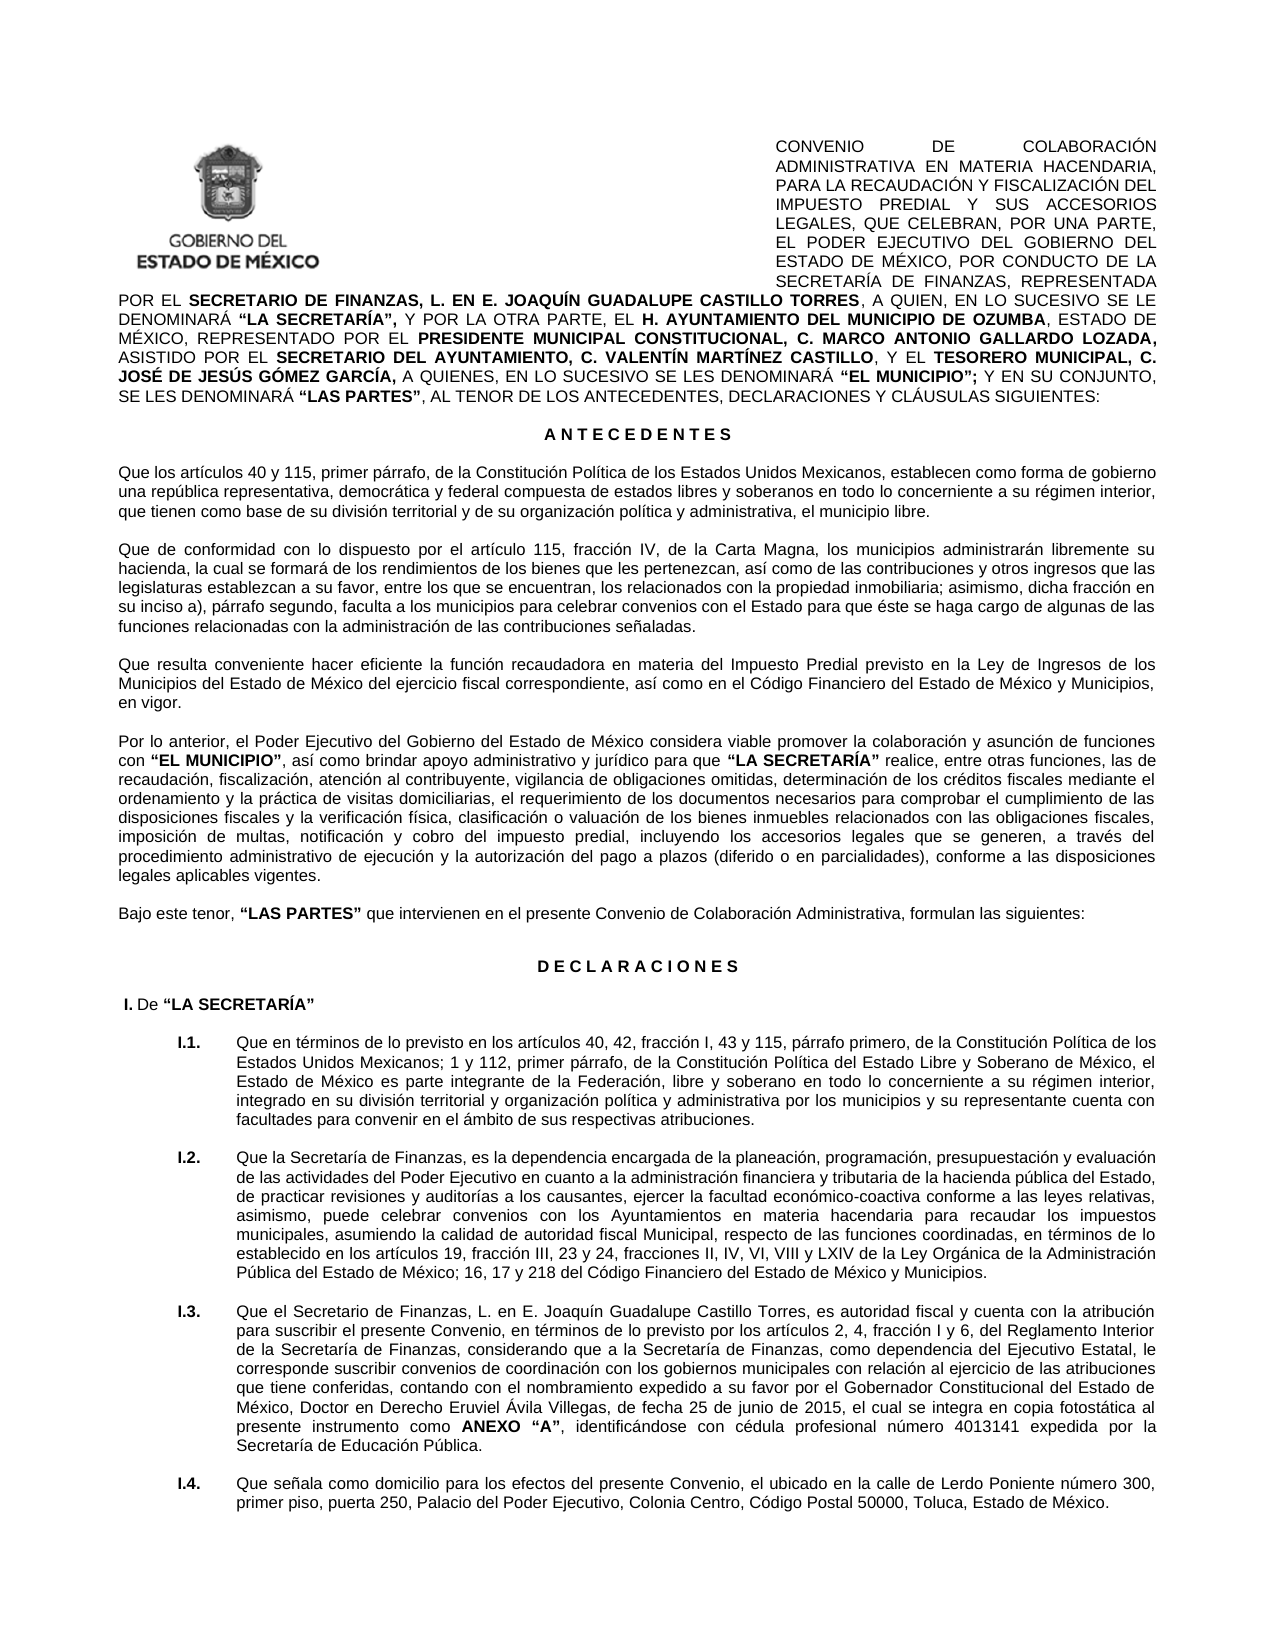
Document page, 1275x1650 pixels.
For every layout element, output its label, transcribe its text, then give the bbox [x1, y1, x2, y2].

text CONVENIO DE COLABORACIÓN ADMINISTRATIVA EN MATERIA HACENDARIA, PARA DEL IMPUESTO PREDIAL Y SUS ACCESORIOS LEGALES, QUE CELEBRAN, POR UNA PARTE, EL PODER EJECUTIVO DEL GOBIERNO DEL ESTADO DE MÉXICO, POR CONDUCTO DE LA SECRETARÍA DE FINANZAS, REPRESENTADA POR EL SECRETARIO DE FINANZAS, L. EN E. JOAQUÍN GUADALUPE CASTILLO TORRES, A QUIEN, EN LO SUCESIVO SE LE DENOMINARÁ “LA SECRETARÍA”, Y POR LA OTRA PARTE, EL H. AYUNTAMIENTO DEL MUNICIPIO DE OZUMBA, ESTADO DE MÉXICO, REPRESENTADO POR EL PRESIDENTE MUNICIPAL CONSTITUCIONAL, C. MARCO ANTONIO GALLARDO LOZADA, ASISTIDO POR EL SECRETARIO DEL AYUNTAMIENTO, C. VALENTÍN MARTÍNEZ CASTILLO, Y EL TESORERO MUNICIPAL, C. JOSÉ DE JESÚS GÓMEZ GARCÍA, A QUIENES, EN LO SUCESIVO SE LES DENOMINARÁ “EL MUNICIPIO”; Y EN SU CONJUNTO, SE LES DENOMINARÁ “LAS PARTES”, AL TENOR DE LOS ANTECEDENTES, DECLARACIONES Y CLÁUSULAS SIGUIENTES: [118, 137, 1157, 406]
text Bajo este tenor, “LAS PARTES” que intervienen en el presente Convenio de Colaboración Administrativa, formulan las siguientes: [118, 904, 1157, 923]
text Por lo anterior, el Poder Ejecutivo del Gobierno del Estado de México considera viable promover la colaboración y asunción de funciones con “EL MUNICIPIO”, así como brindar apoyo administrativo y jurídico para que “” realice, entre otras funciones, las de recaudación, fiscalización, atención al contribuyente, vigilancia de obligaciones omitidas, determinación de los créditos fiscales mediante el ordenamiento y la práctica de visitas domiciliarias, el requerimiento de los documentos necesarios para comprobar el cumplimiento de las disposiciones fiscales y la verificación física, clasificación o valuación de los bienes inmuebles relacionados con las obligaciones fiscales, imposición de multas, notificación y cobro del impuesto predial, incluyendo los accesorios legales que se generen, a través del procedimiento administrativo de ejecución y la autorización del pago a plazos (diferido o en parcialidades), conforme a las disposiciones legales aplicables vigentes. [118, 731, 1157, 885]
text I.4. Que señala como domicilio para los efectos del presente Convenio, el ubicado en la calle de Lerdo Poniente número 300, primer piso, puerta 250, Palacio del Poder Ejecutivo, Colonia Centro, Código Postal 50000, Toluca, Estado de México. [177, 1474, 1157, 1512]
text Que resulta conveniente hacer eficiente la función recaudadora en materia del Impuesto Predial previsto en de Ingresos de los Municipios del Estado de México del ejercicio fiscal correspondiente, así como en el Código Financiero del Estado de México y Municipios, en vigor. [118, 655, 1157, 712]
text I.2. Que de Finanzas, es la dependencia encargada de la planeación, programación, presupuestación y evaluación de las actividades del Poder Ejecutivo en cuanto a la administración financiera y tributaria de la hacienda pública del Estado, de practicar revisiones y auditorías a los causantes, ejercer la facultad económico-coactiva conforme a las leyes relativas, asimismo, puede celebrar convenios con los Ayuntamientos en materia hacendaria para recaudar los impuestos municipales, asumiendo la calidad de autoridad fiscal Municipal, respecto de las funciones coordinadas, en términos de lo establecido en los artículos 19, fracción III, 23 y 24, fracciones II, IV, VI, VIII y LXIV de de del Estado de México; 16, 17 y 218 del Código Financiero del Estado de México y Municipios. [177, 1148, 1157, 1282]
list De “” [133, 995, 1157, 1014]
text I.1. Que en términos de lo previsto en los artículos 40, 42, fracción I, 43 y 115, párrafo primero, de de los Estados Unidos Mexicanos; 1 y 112, primer párrafo, de del Estado Libre y Soberano de México, el Estado de México es parte integrante de , libre y soberano en todo lo concerniente a su régimen interior, integrado en su división territorial y organización política y administrativa por los municipios y su representante cuenta con facultades para convenir en el ámbito de sus respectivas atribuciones. [177, 1033, 1157, 1129]
text Que de conformidad con lo dispuesto por el artículo 115, fracción IV, de , los municipios administrarán libremente su hacienda, la cual se formará de los rendimientos de los bienes que les pertenezcan, así como de las contribuciones y otros ingresos que las legislaturas establezcan a su favor, entre los que se encuentran, los relacionados con la propiedad inmobiliaria; asimismo, dicha fracción en su inciso a), párrafo segundo, faculta a los municipios para celebrar convenios con el Estado para que éste se haga cargo de algunas de las funciones relacionadas con la administración de las contribuciones señaladas. [118, 540, 1157, 636]
text Que los artículos 40 y 115, primer párrafo, de de los Estados Unidos Mexicanos, establecen como forma de gobierno una república representativa, democrática y federal compuesta de estados libres y soberanos en todo lo concerniente a su régimen interior, que tienen como base de su división territorial y de su organización política y administrativa, el municipio libre. [118, 463, 1157, 521]
text A N T E C E D E N T E S [118, 425, 1157, 444]
text D E C L A R A C I O N E S [118, 957, 1157, 976]
text I.3. Que el Secretario de Finanzas, L. en E. Joaquín Guadalupe Castillo Torres, es autoridad fiscal y cuenta con la atribución para suscribir el presente Convenio, en términos de lo previsto por los artículos 2, 4, fracción I y 6, del Reglamento Interior de de Finanzas, considerando que a de Finanzas, como dependencia del Ejecutivo Estatal, le corresponde suscribir convenios de coordinación con los gobiernos municipales con relación al ejercicio de las atribuciones que tiene conferidas, contando con el nombramiento expedido a su favor por el Gobernador Constitucional del Estado de México, Doctor en Derecho Eruviel Ávila Villegas, de fecha 25 de junio de 2015, el cual se integra en copia fotostática al presente instrumento como ANEXO “A”, identificándose con cédula profesional número 4013141 expedida por la Secretaría de Educación Pública. [177, 1302, 1157, 1455]
